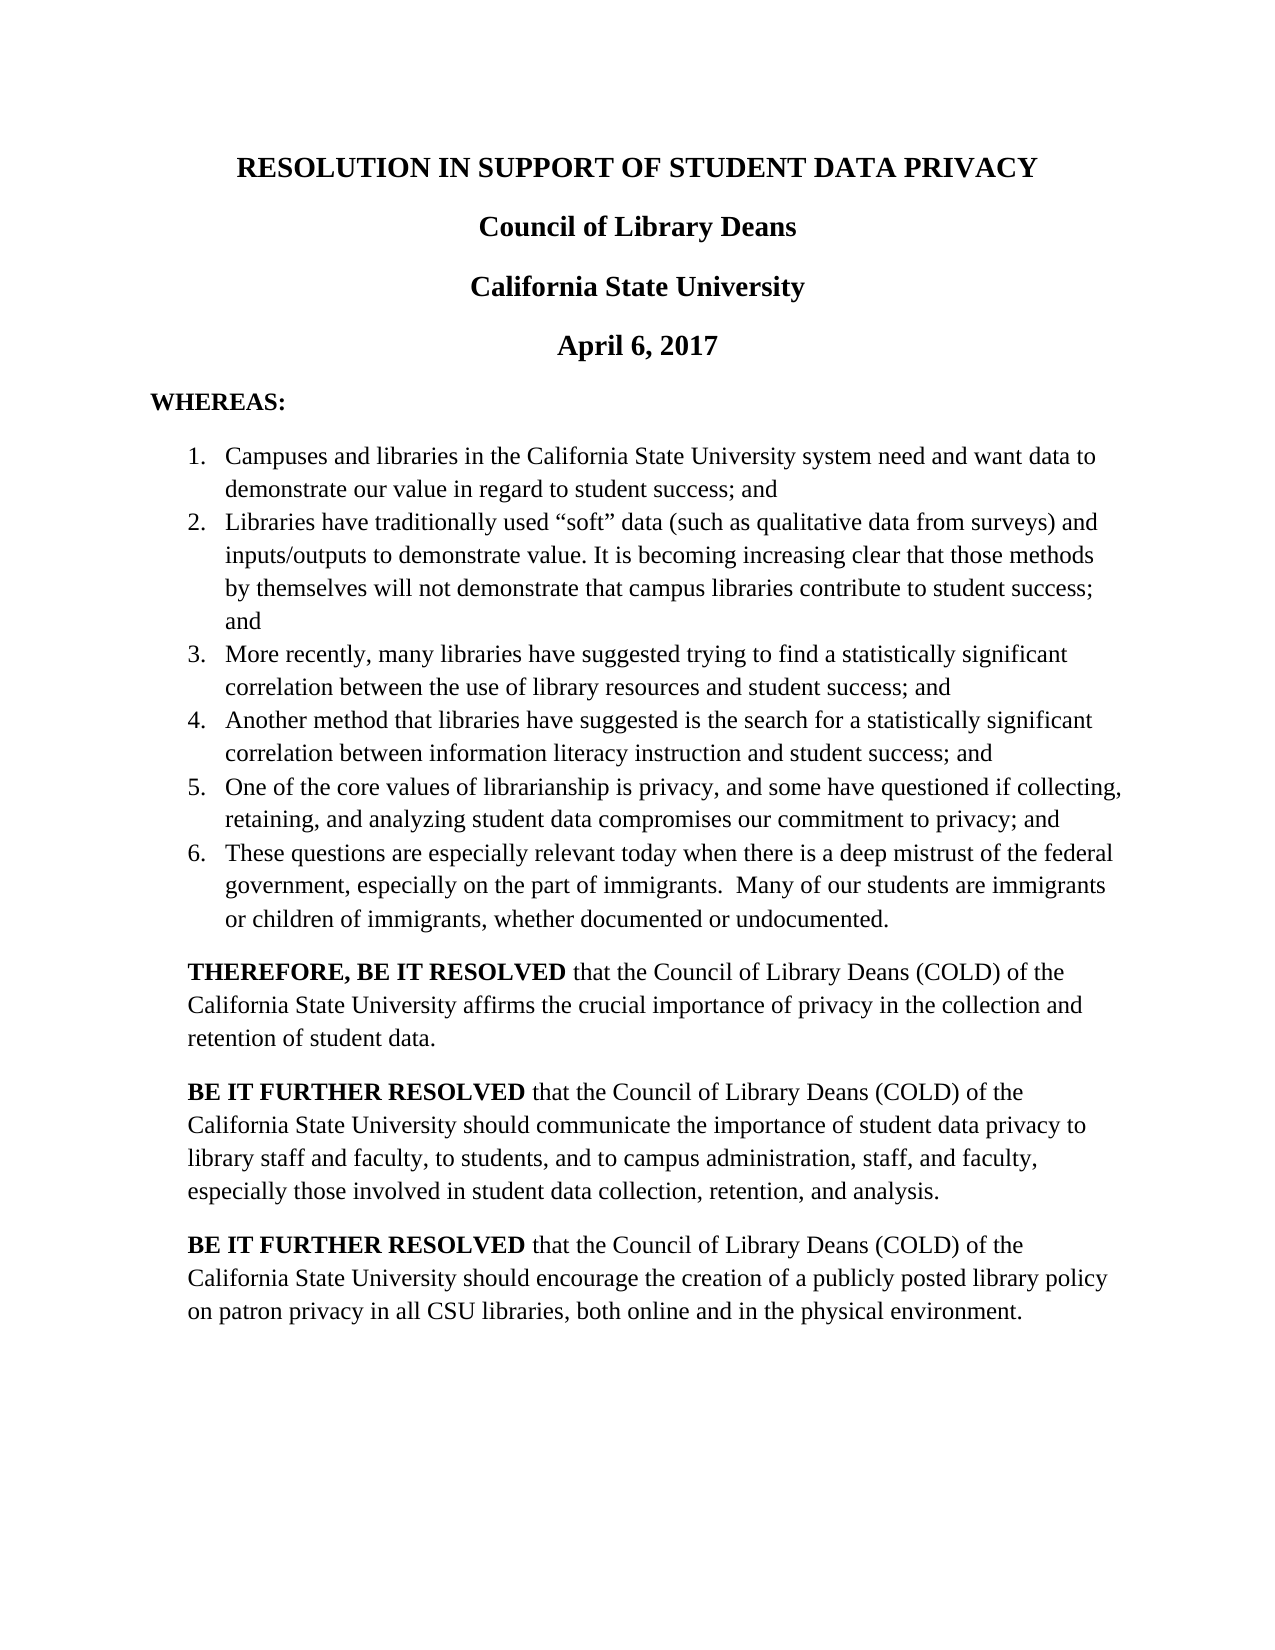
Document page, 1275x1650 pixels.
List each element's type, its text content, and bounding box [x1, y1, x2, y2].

list Another method that libraries have suggested is the search for a statistically significant correlation between information literacy instruction and student success; and [187, 706, 1125, 767]
text California State University [150, 269, 1125, 302]
text WHEREAS: [150, 387, 1125, 416]
text BE IT FURTHER RESOLVED that the Council of Library Deans (COLD) of the California State University should encourage the creation of a publicly posted library policy on patron privacy in all CSU libraries, both online and in the physical environment. [187, 1230, 1125, 1325]
list Campuses and libraries in the California State University system need and want data to demonstrate our value in regard to student success; and [187, 441, 1125, 503]
list Libraries have traditionally used “soft” data (such as qualitative data from surveys) and inputs/outputs to demonstrate value. It is becoming increasing clear that those methods by themselves will not demonstrate that campus libraries contribute to student success; and [187, 507, 1125, 635]
list These questions are especially relevant today when there is a deep mistrust of the federal government, especially on the part of immigrants. Many of our students are immigrants or children of immigrants, whether documented or undocumented. [187, 838, 1125, 932]
list More recently, many libraries have suggested trying to find a statistically significant correlation between the use of library resources and student success; and [187, 639, 1125, 701]
text THEREFORE, BE IT RESOLVED that the Council of Library Deans (COLD) of the California State University affirms the crucial importance of privacy in the collection and retention of student data. [187, 957, 1125, 1052]
text Council of Library Deans [150, 209, 1125, 243]
text RESOLUTION IN SUPPORT OF STUDENT DATA PRIVACY [150, 150, 1125, 183]
list One of the core values of librarianship is privacy, and some have questioned if collecting, retaining, and analyzing student data compromises our commitment to privacy; and [187, 772, 1125, 833]
text BE IT FURTHER RESOLVED that the Council of Library Deans (COLD) of the California State University should communicate the importance of student data privacy to library staff and faculty, to students, and to campus administration, staff, and faculty, especially those involved in student data collection, retention, and analysis. [187, 1077, 1125, 1205]
text April 6, 2017 [150, 328, 1125, 362]
